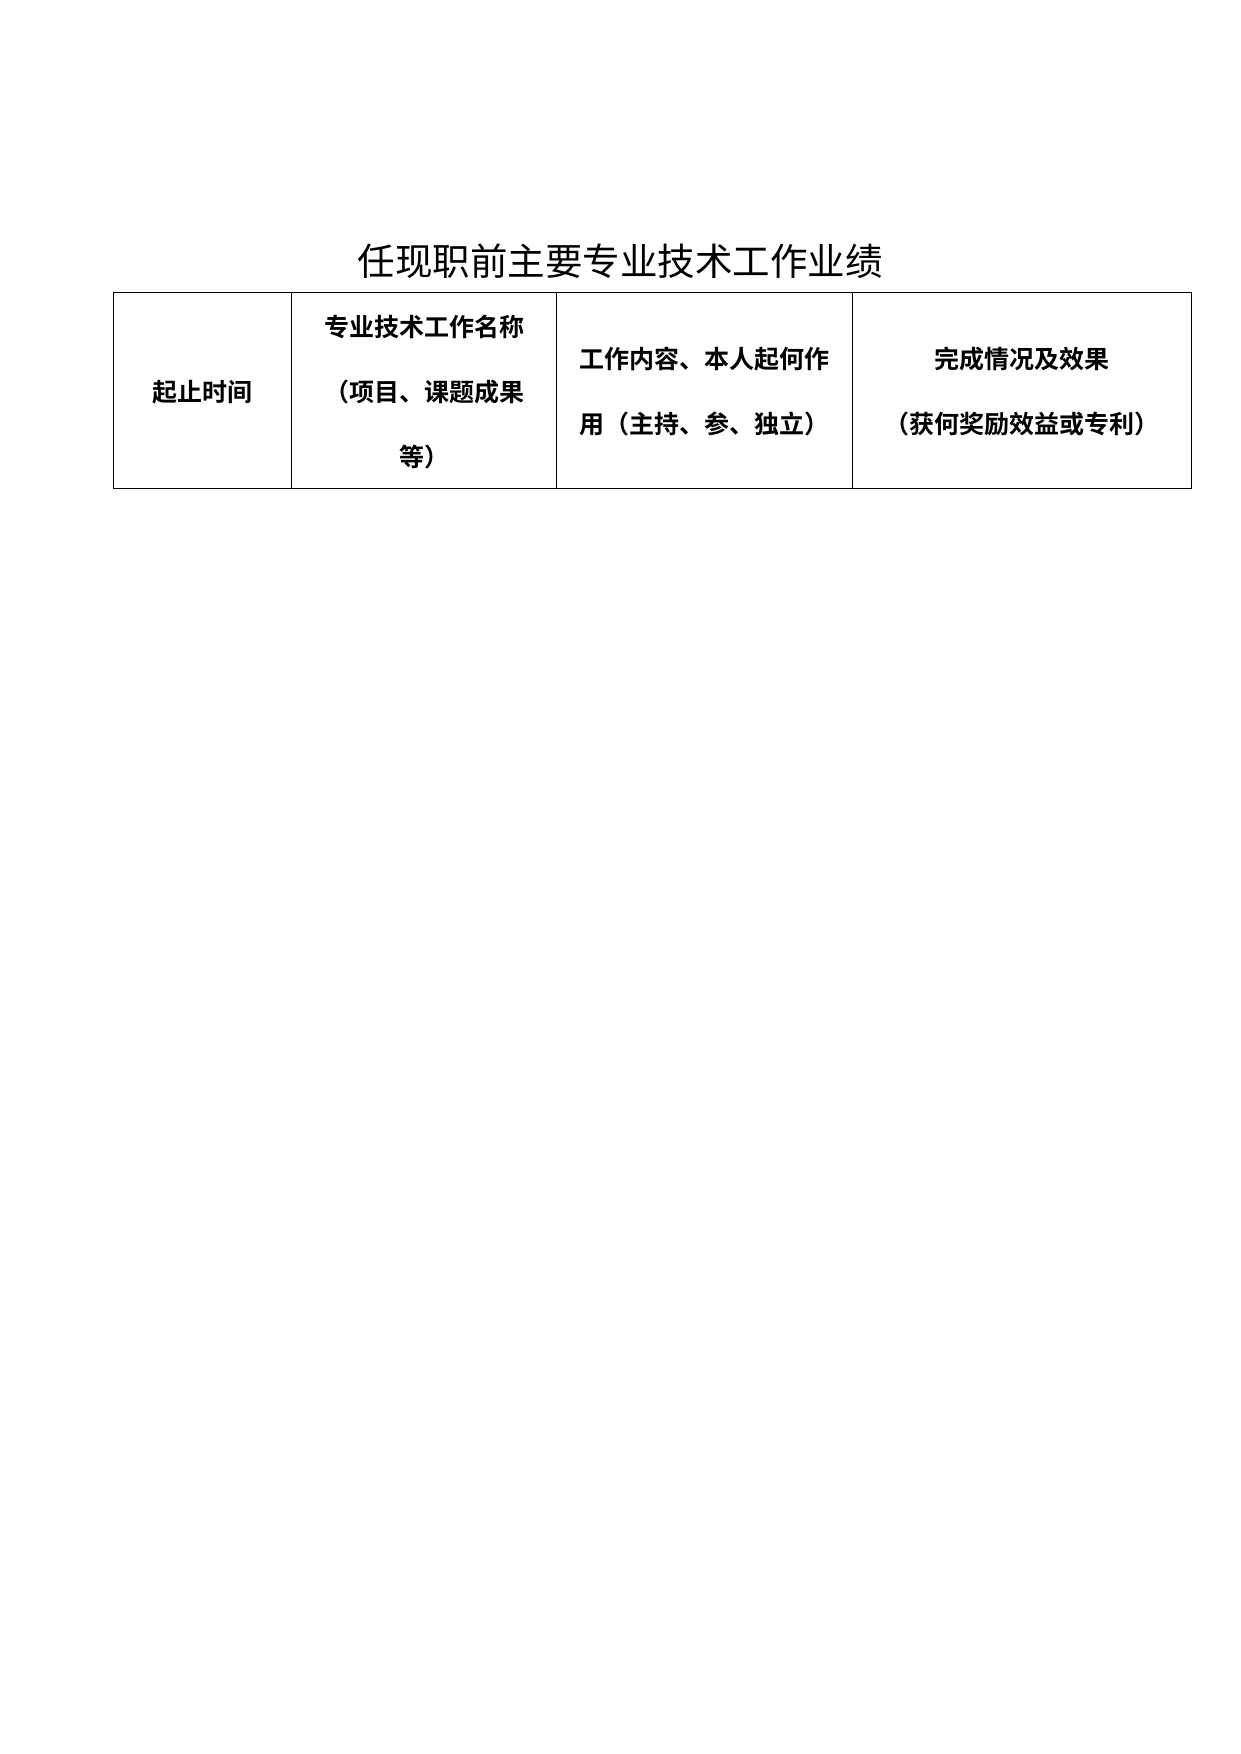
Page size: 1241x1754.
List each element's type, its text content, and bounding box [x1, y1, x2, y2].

table_header 专业技术工作名称 （项目、课题成果等） [292, 293, 556, 488]
table_header 完成情况及效果 （获何奖励效益或专利） [853, 293, 1191, 488]
table_header 起止时间 [114, 293, 291, 488]
text 任现职前主要专业技术工作业绩 [187, 227, 1053, 292]
table_header 工作内容、本人起何作用（主持、参、独立） [557, 293, 852, 488]
